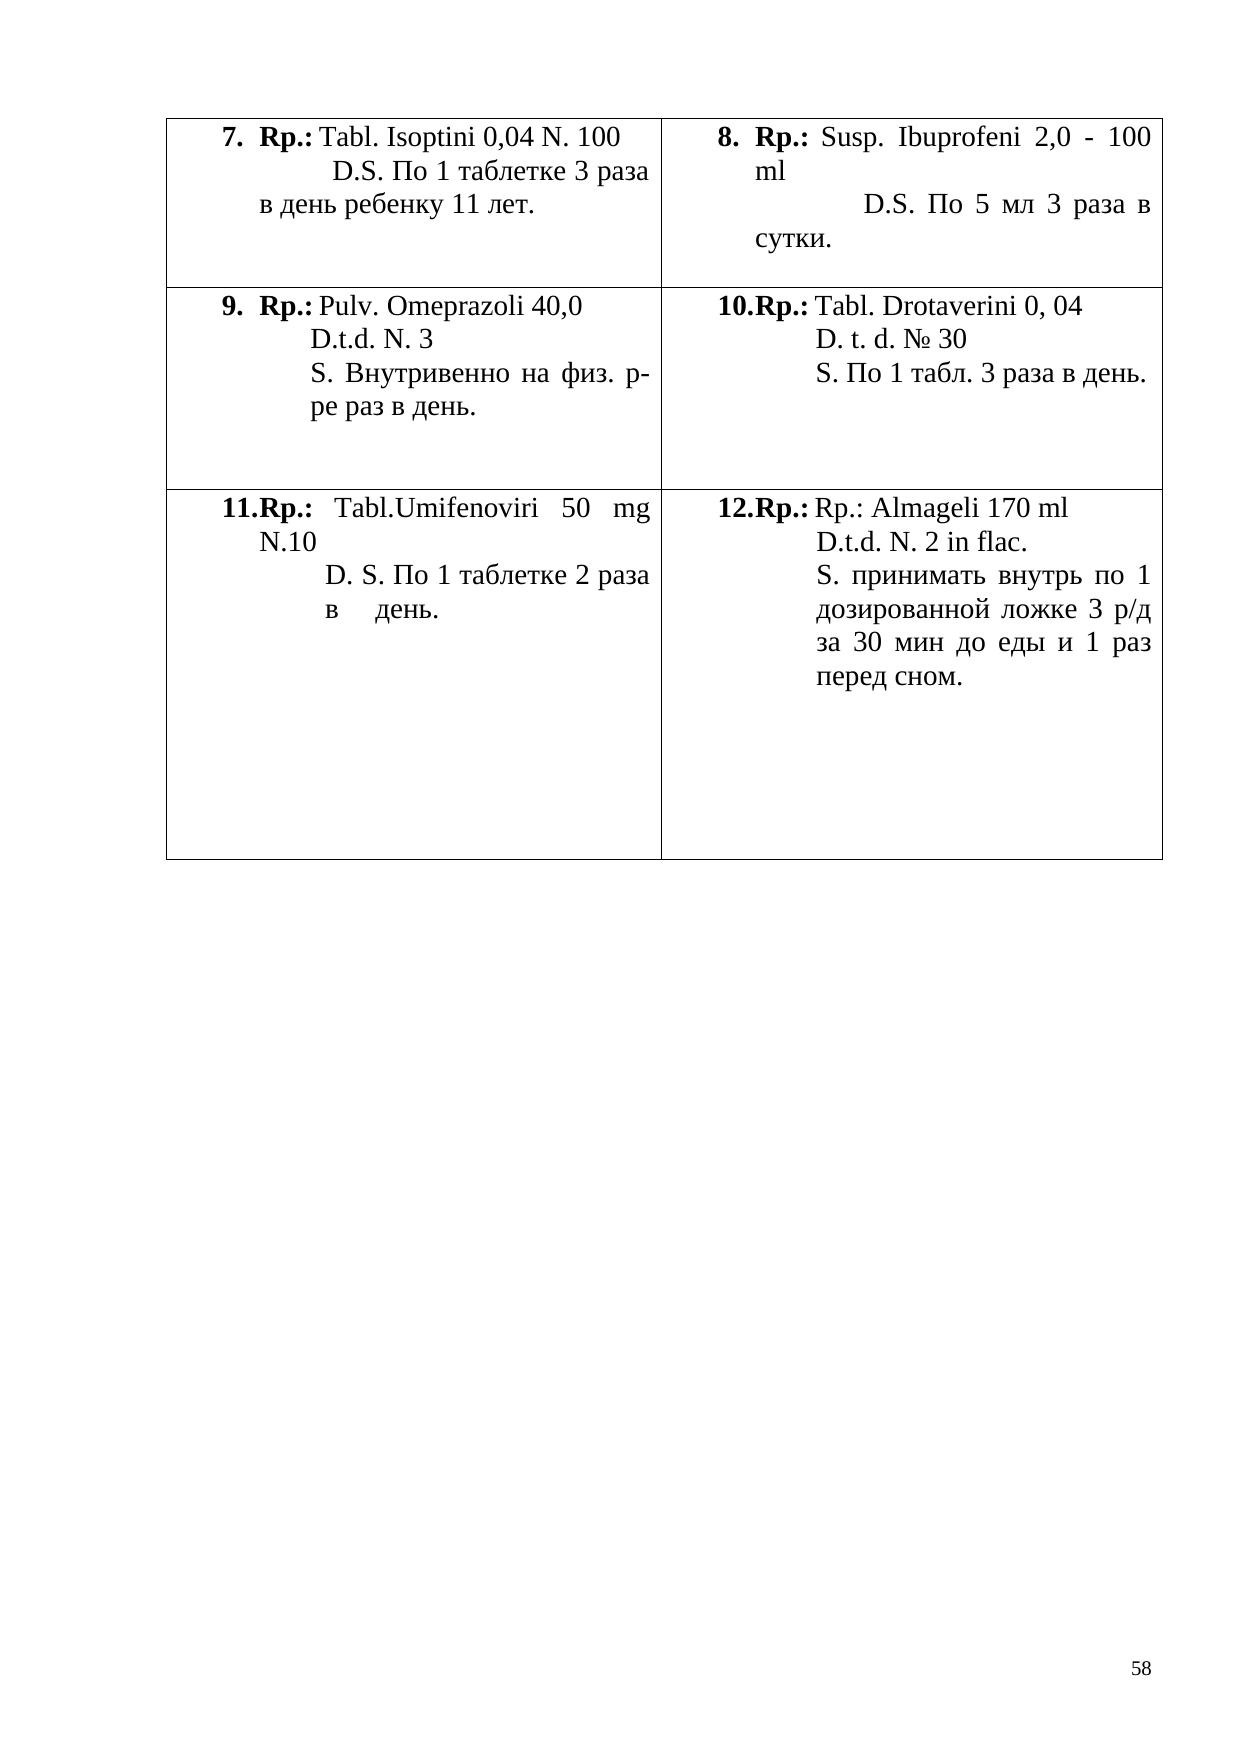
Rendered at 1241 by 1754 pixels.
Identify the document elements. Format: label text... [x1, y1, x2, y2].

table_cell Rp.: Tabl.Umifenoviri 50 mg N.10 D. S. По 1 таблетке 2 раза в день. [167, 490, 661, 859]
table_cell Rp.: Rp.: Almageli 170 ml D.t.d. N. 2 in flac. S. принимать внутрь по 1 дозированной ложке 3 р/д за 30 мин до еды и 1 раз перед сном. [662, 490, 1162, 859]
table_cell Rp.: Tabl. Isoptini 0,04 N. 100 D.S. По 1 таблетке 3 раза в день ребенку 11 лет. [167, 119, 661, 287]
table_cell Rp.: Tabl. Drotaverini 0, 04 D. t. d. № 30 S. По 1 табл. 3 разa в день. [662, 288, 1162, 489]
table_cell Rp.: Pulv. Omeprazoli 40,0 D.t.d. N. 3 S. Внутривенно на физ. р-ре раз в день. [167, 288, 661, 489]
table_cell Rp.: Susp. Ibuprofeni 2,0 - 100 ml D.S. По 5 мл 3 раза в сутки. [662, 119, 1162, 287]
